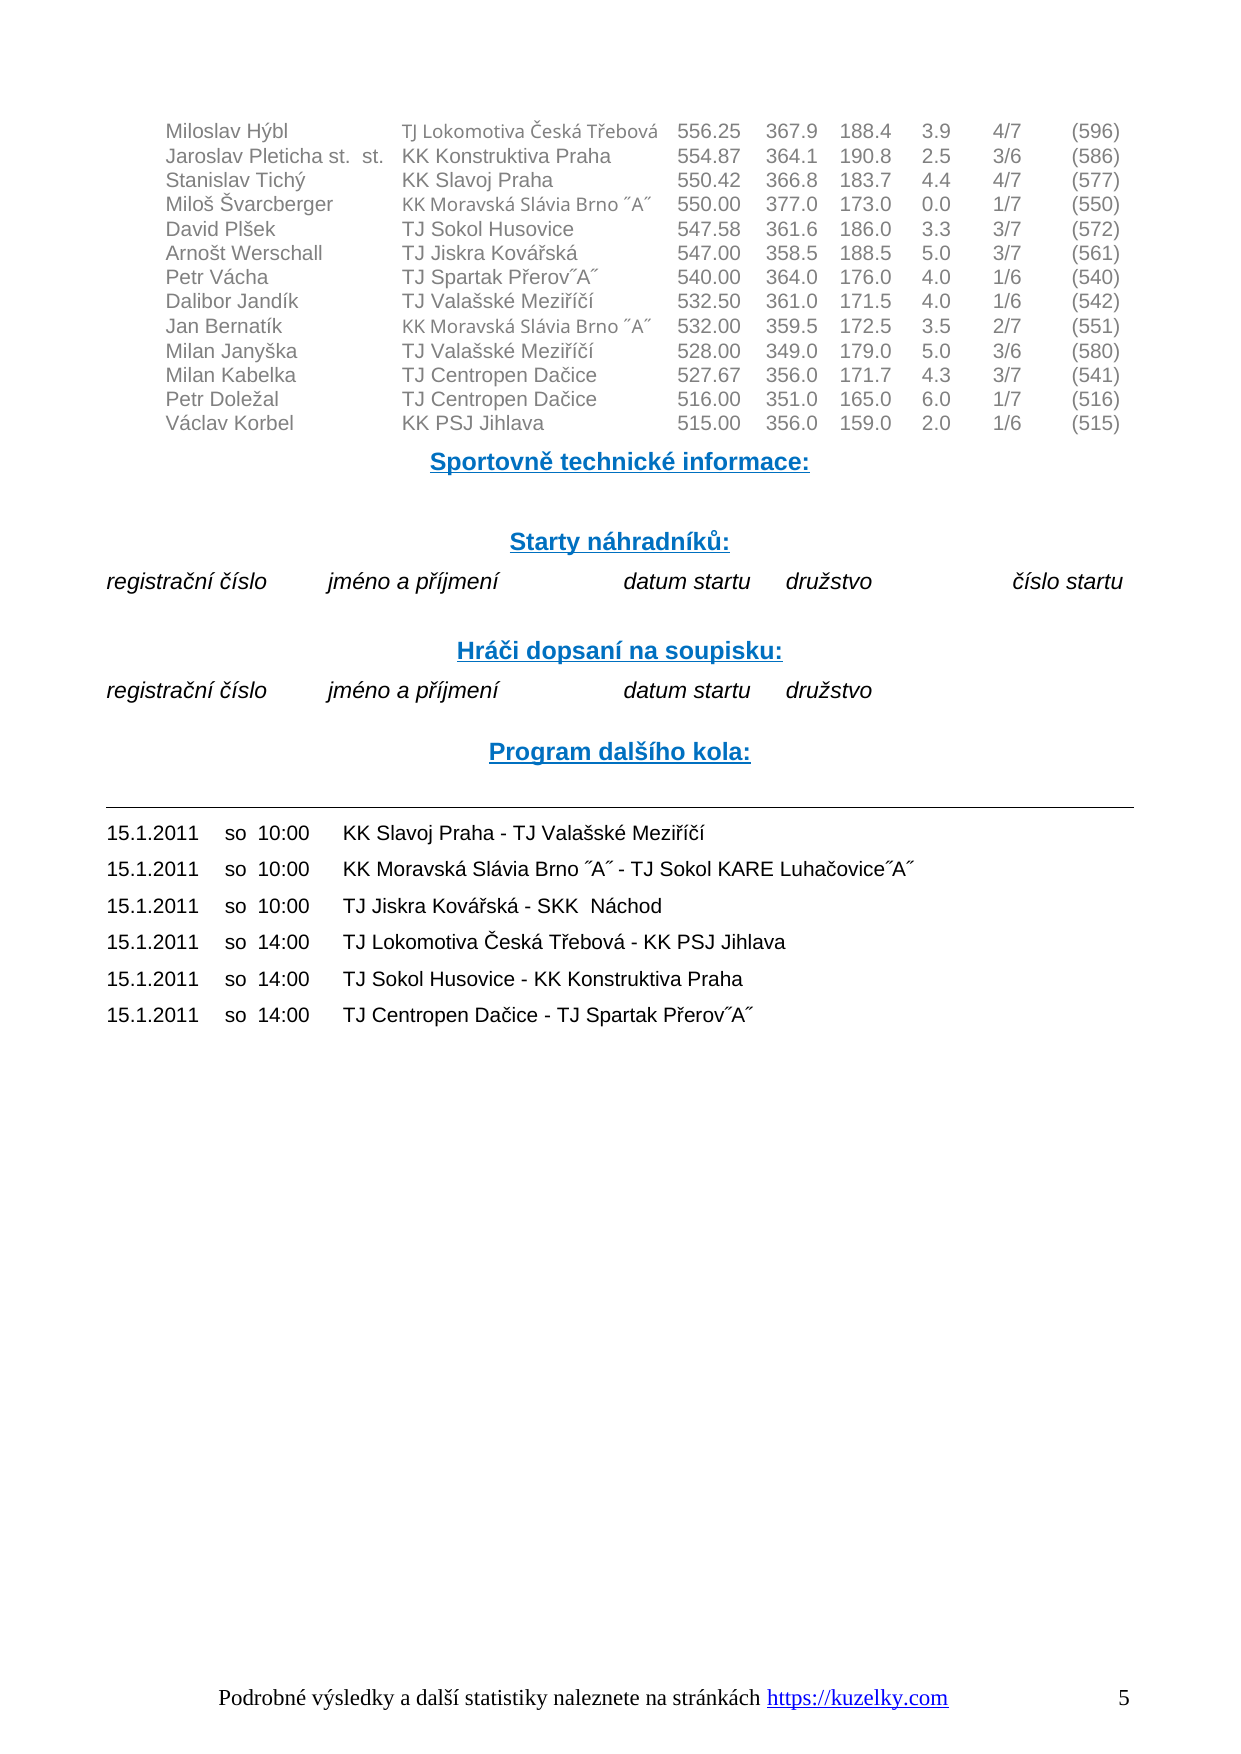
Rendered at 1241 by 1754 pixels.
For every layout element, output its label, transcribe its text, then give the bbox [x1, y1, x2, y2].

text Miloš Švarcberger KK Moravská Slávia Brno ˝A˝ 550.00 377.0 173.0 0.0 1/7 (550) [106, 192, 1134, 217]
text 15.1.2011 so 10:00 KK Slavoj Praha - TJ Valašské Meziříčí [106, 821, 1134, 844]
text registrační číslo jméno a příjmení datum startu družstvo číslo startu [106, 568, 1134, 594]
text Jan Bernatík KK Moravská Slávia Brno ˝A˝ 532.00 359.5 172.5 3.5 2/7 (551) [106, 313, 1134, 338]
text 15.1.2011 so 10:00 TJ Jiskra Kovářská - SKK Náchod [106, 893, 1134, 917]
text Václav Korbel KK PSJ Jihlava 515.00 356.0 159.0 2.0 1/6 (515) [106, 410, 1134, 434]
text Milan Kabelka TJ Centropen Dačice 527.67 356.0 171.7 4.3 3/7 (541) [106, 362, 1134, 386]
text Dalibor Jandík TJ Valašské Meziříčí 532.50 361.0 171.5 4.0 1/6 (542) [106, 289, 1134, 313]
text 15.1.2011 so 10:00 KK Moravská Slávia Brno ˝A˝ - TJ Sokol KARE Luhačovice˝A˝ [106, 857, 1134, 881]
text 15.1.2011 so 14:00 TJ Centropen Dačice - TJ Spartak Přerov˝A˝ [106, 1003, 1134, 1027]
text Sportovně technické informace: [94, 447, 1145, 476]
text Arnošt Werschall TJ Jiskra Kovářská 547.00 358.5 188.5 5.0 3/7 (561) [106, 241, 1134, 265]
text 15.1.2011 so 14:00 TJ Sokol Husovice - KK Konstruktiva Praha [106, 966, 1134, 990]
text Starty náhradníků: [94, 527, 1145, 556]
text Jaroslav Pleticha st. st. KK Konstruktiva Praha 554.87 364.1 190.8 2.5 3/6 (586) [106, 144, 1134, 168]
text Hráči dopsaní na soupisku: [94, 607, 1145, 664]
text 15.1.2011 so 14:00 TJ Lokomotiva Česká Třebová - KK PSJ Jihlava [106, 930, 1134, 954]
text Petr Vácha TJ Spartak Přerov˝A˝ 540.00 364.0 176.0 4.0 1/6 (540) [106, 265, 1134, 289]
text Miloslav Hýbl TJ Lokomotiva Česká Třebová 556.25 367.9 188.4 3.9 4/7 (596) [106, 118, 1134, 144]
text registrační číslo jméno a příjmení datum startu družstvo [106, 677, 1134, 703]
text Program dalšího kola: [94, 737, 1145, 766]
text Milan Janyška TJ Valašské Meziříčí 528.00 349.0 179.0 5.0 3/6 (580) [106, 338, 1134, 362]
text Stanislav Tichý KK Slavoj Praha 550.42 366.8 183.7 4.4 4/7 (577) [106, 168, 1134, 192]
text Petr Doležal TJ Centropen Dačice 516.00 351.0 165.0 6.0 1/7 (516) [106, 386, 1134, 410]
text David Plšek TJ Sokol Husovice 547.58 361.6 186.0 3.3 3/7 (572) [106, 217, 1134, 241]
